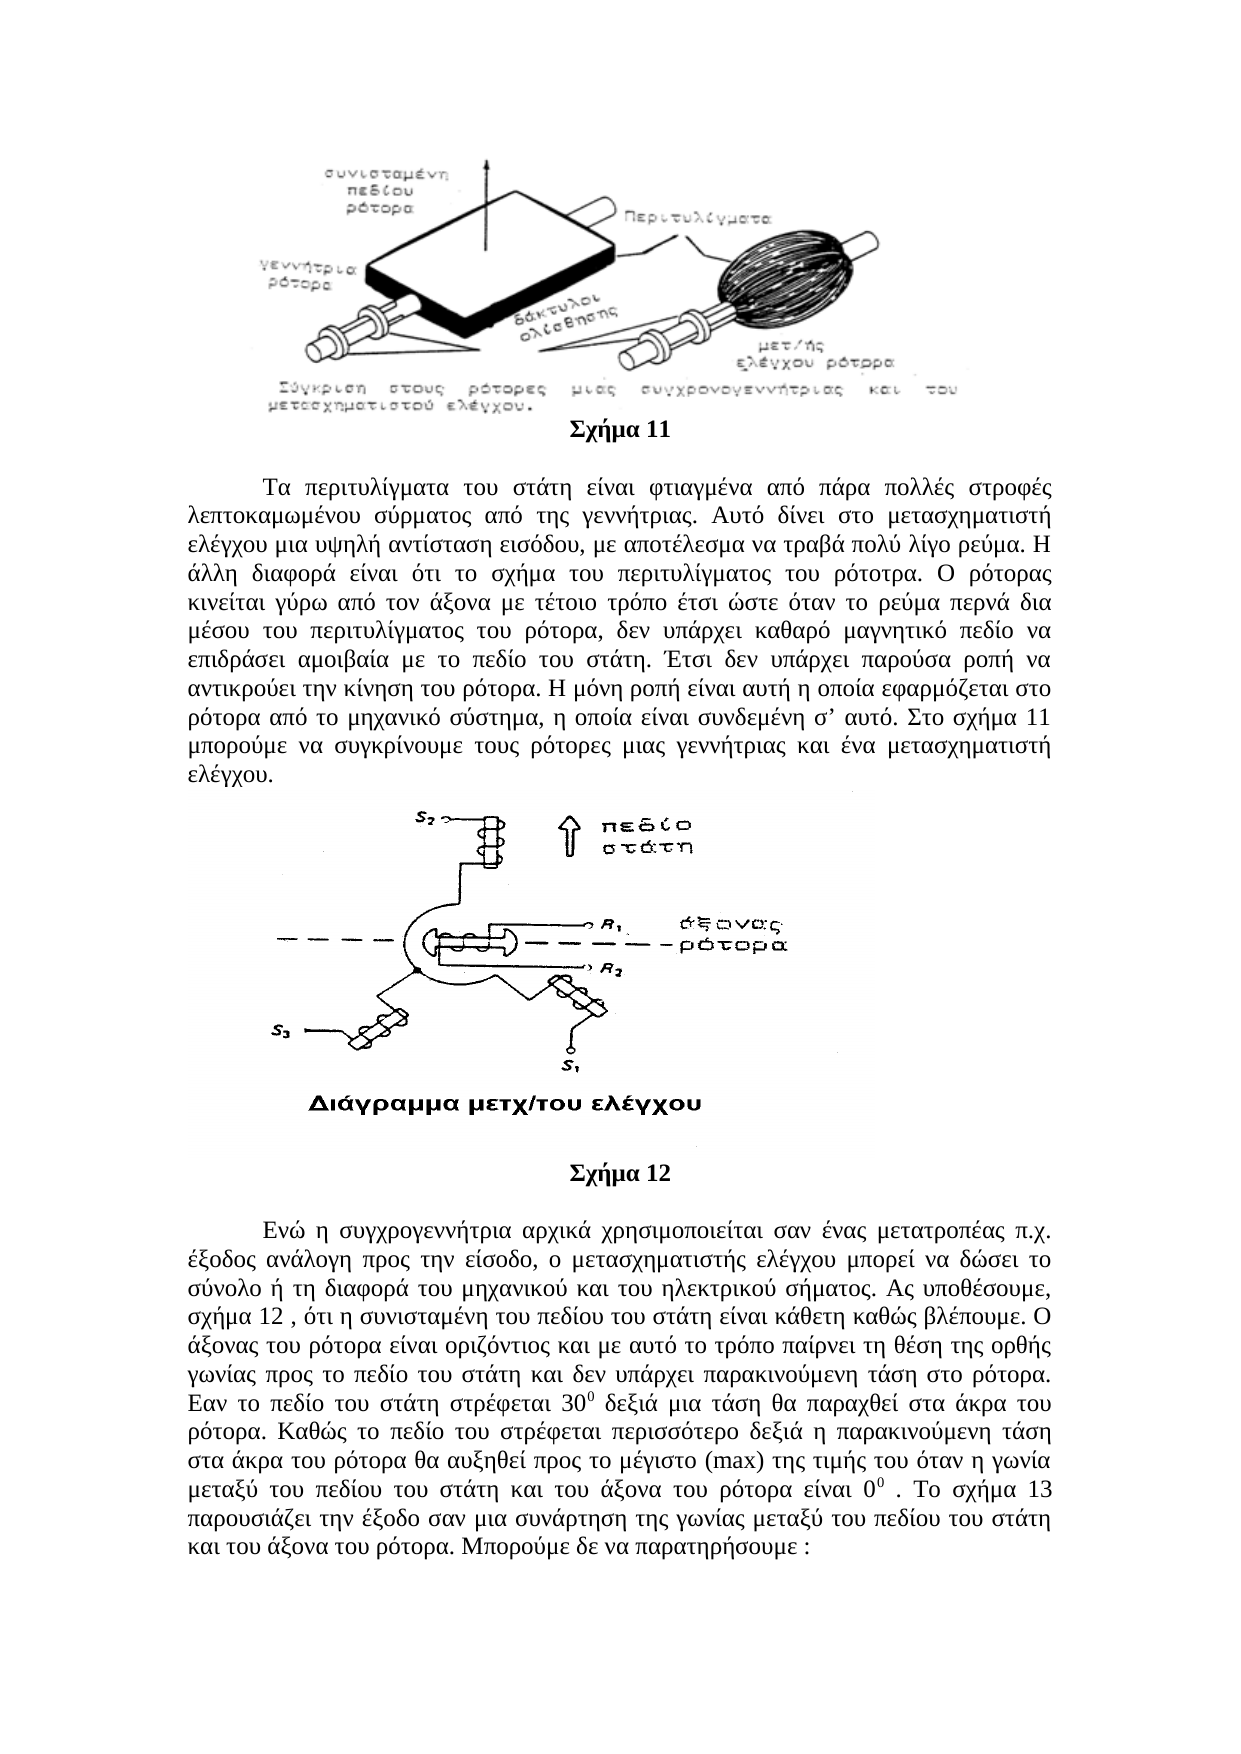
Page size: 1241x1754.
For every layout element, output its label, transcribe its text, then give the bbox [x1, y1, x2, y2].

picture [236, 150, 1004, 414]
text Τα περιτυλίγματα του στάτη είναι φτιαγμένα από πάρα πολλές στροφές λεπτοκαμωμένου σύρματος από της γεννήτριας. Αυτό δίνει στο μετασχηματιστή ελέγχου μια υψηλή αντίσταση εισόδου, με αποτέλεσμα να τραβά πολύ λίγο ρεύμα. Η άλλη διαφορά είναι ότι το σχήμα του περιτυλίγματος του ρότοτρα. Ο ρότορας κινείται γύρω από τον άξονα με τέτοιο τρόπο έτσι ώστε όταν το ρεύμα περνά δια μέσου του περιτυλίγματος του ρότορα, δεν υπάρχει καθαρό μαγνητικό πεδίο να επιδράσει αμοιβαία με το πεδίο του στάτη. Έτσι δεν υπάρχει παρούσα ροπή να αντικρούει την κίνηση του ρότορα. Η μόνη ροπή είναι αυτή η οποία εφαρμόζεται στο ρότορα από το μηχανικό σύστημα, η οποία είναι συνδεμένη σ’ αυτό. Στο σχήμα 11 μπορούμε να συγκρίνουμε τους ρότορες μιας γεννήτριας και ένα μετασχηματιστή ελέγχου. [187, 472, 1053, 788]
text Σχήμα 12 [187, 1158, 1053, 1186]
text Ενώ η συγχρογεννήτρια αρχικά χρησιμοποιείται σαν ένας μετατροπέας π.χ. έξοδος ανάλογη προς την είσοδο, ο μετασχηματιστής ελέγχου μπορεί να δώσει το σύνολο ή τη διαφορά του μηχανικού και του ηλεκτρικού σήματος. Ας υποθέσουμε, σχήμα 12 , ότι η συνισταμένη του πεδίου του στάτη είναι κάθετη καθώς βλέπουμε. Ο άξονας του ρότορα είναι οριζόντιος και με αυτό το τρόπο παίρνει τη θέση της ορθής γωνίας προς το πεδίο του στάτη και δεν υπάρχει παρακινούμενη τάση στο ρότορα. Εαν το πεδίο του στάτη στρέφεται 300 δεξιά μια τάση θα παραχθεί στα άκρα του ρότορα. Καθώς το πεδίο του στρέφεται περισσότερο δεξιά η παρακινούμενη τάση στα άκρα του ρότορα θα αυξηθεί προς το μέγιστο (max) της τιμής του όταν η γωνία μεταξύ του πεδίου του στάτη και του άξονα του ρότορα είναι 00 . Το σχήμα 13 παρουσιάζει την έξοδο σαν μια συνάρτηση της γωνίας μεταξύ του πεδίου του στάτη και του άξονα του ρότορα. Μπορούμε δε να παρατηρήσουμε : [187, 1215, 1053, 1560]
picture [187, 787, 875, 1158]
text Σχήμα 11 [187, 414, 1053, 443]
